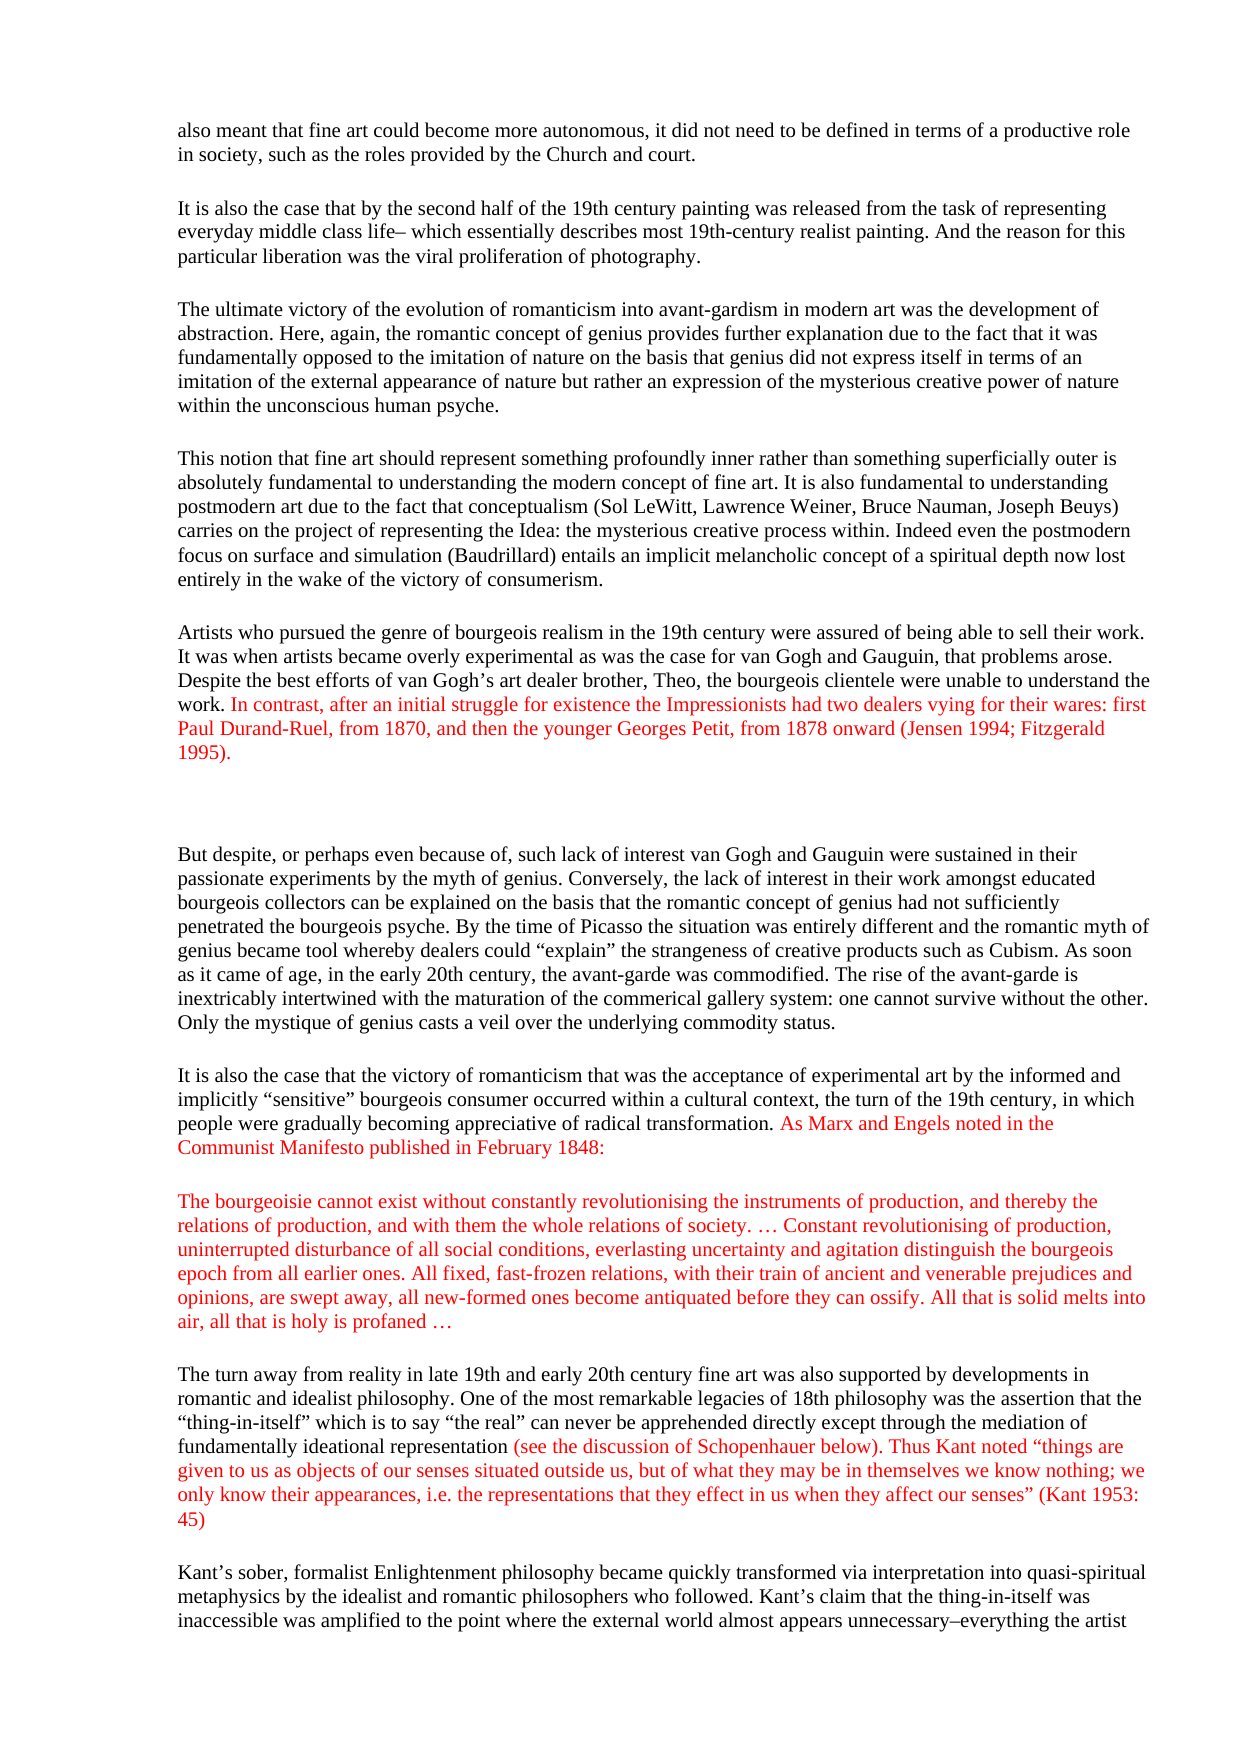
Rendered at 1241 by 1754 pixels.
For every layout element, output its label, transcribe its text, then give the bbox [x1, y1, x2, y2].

text The ultimate victory of the evolution of romanticism into avant-gardism in modern art was the development of abstraction. Here, again, the romantic concept of genius provides further explanation due to the fact that it was fundamentally opposed to the imitation of nature on the basis that genius did not express itself in terms of an imitation of the external appearance of nature but rather an expression of the mysterious creative power of nature within the unconscious human psyche. [177, 297, 1152, 417]
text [177, 118, 1152, 166]
text The bourgeoisie cannot exist without constantly revolutionising the instruments of production, and thereby the relations of production, and with them the whole relations of society. … Constant revolutionising of production, uninterrupted disturbance of all social conditions, everlasting uncertainty and agitation distinguish the bourgeois epoch from all earlier ones. All fixed, fast-frozen relations, with their train of ancient and venerable prejudices and opinions, are swept away, all new-formed ones become antiquated before they can ossify. All that is solid melts into air, all that is holy is profaned … [177, 1188, 1152, 1333]
text The turn away from reality in late 19th and early 20th century fine art was also supported by developments in romantic and idealist philosophy. One of the most remarkable legacies of 18th philosophy was the assertion that the “thing-in-itself” which is to say “the real” can never be apprehended directly except through the mediation of fundamentally ideational representation (see the discussion of Schopenhauer below). Thus Kant noted “things are given to us as objects of our senses situated outside us, but of what they may be in themselves we know nothing; we only know their appearances, i.e. the representations that they effect in us when they affect our senses” (Kant 1953: 45) [177, 1362, 1152, 1531]
text It is also the case that by the second half of the 19th century painting was released from the task of representing everyday middle class life– which essentially describes most 19th-century realist painting. And the reason for this particular liberation was the viral proliferation of photography. [177, 195, 1152, 268]
text Artists who pursued the genre of bourgeois realism in the 19th century were assured of being able to sell their work. It was when artists became overly experimental as was the case for van Gogh and Gauguin, that problems arose. Despite the best efforts of van Gogh’s art dealer brother, Theo, the bourgeois clientele were unable to understand the work. In contrast, after an initial struggle for existence the Impressionists had two dealers vying for their wares: first Paul Durand-Ruel, from 1870, and then the younger Georges Petit, from 1878 onward (Jensen 1994; Fitzgerald 1995). [177, 620, 1152, 764]
text But despite, or perhaps even because of, such lack of interest van Gogh and Gauguin were sustained in their passionate experiments by the myth of genius. Conversely, the lack of interest in their work amongst educated bourgeois collectors can be explained on the basis that the romantic concept of genius had not sufficiently penetrated the bourgeois psyche. By the time of Picasso the situation was entirely different and the romantic myth of genius became tool whereby dealers could “explain” the strangeness of creative products such as Cubism. As soon as it came of age, in the early 20th century, the avant-garde was commodified. The rise of the avant-garde is inextricably intertwined with the maturation of the commerical gallery system: one cannot survive without the other. Only the mystique of genius casts a veil over the underlying commodity status. [177, 793, 1152, 1034]
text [177, 1560, 1152, 1632]
text It is also the case that the victory of romanticism that was the acceptance of experimental art by the informed and implicitly “sensitive” bourgeois consumer occurred within a cultural context, the turn of the 19th century, in which people were gradually becoming appreciative of radical transformation. As Marx and Engels noted in the Communist Manifesto published in February 1848: [177, 1063, 1152, 1159]
text This notion that fine art should represent something profoundly inner rather than something superficially outer is absolutely fundamental to understanding the modern concept of fine art. It is also fundamental to understanding postmodern art due to the fact that conceptualism (Sol LeWitt, Lawrence Weiner, Bruce Nauman, Joseph Beuys) carries on the project of representing the Idea: the mysterious creative process within. Indeed even the postmodern focus on surface and simulation (Baudrillard) entails an implicit melancholic concept of a spiritual depth now lost entirely in the wake of the victory of consumerism. [177, 446, 1152, 591]
